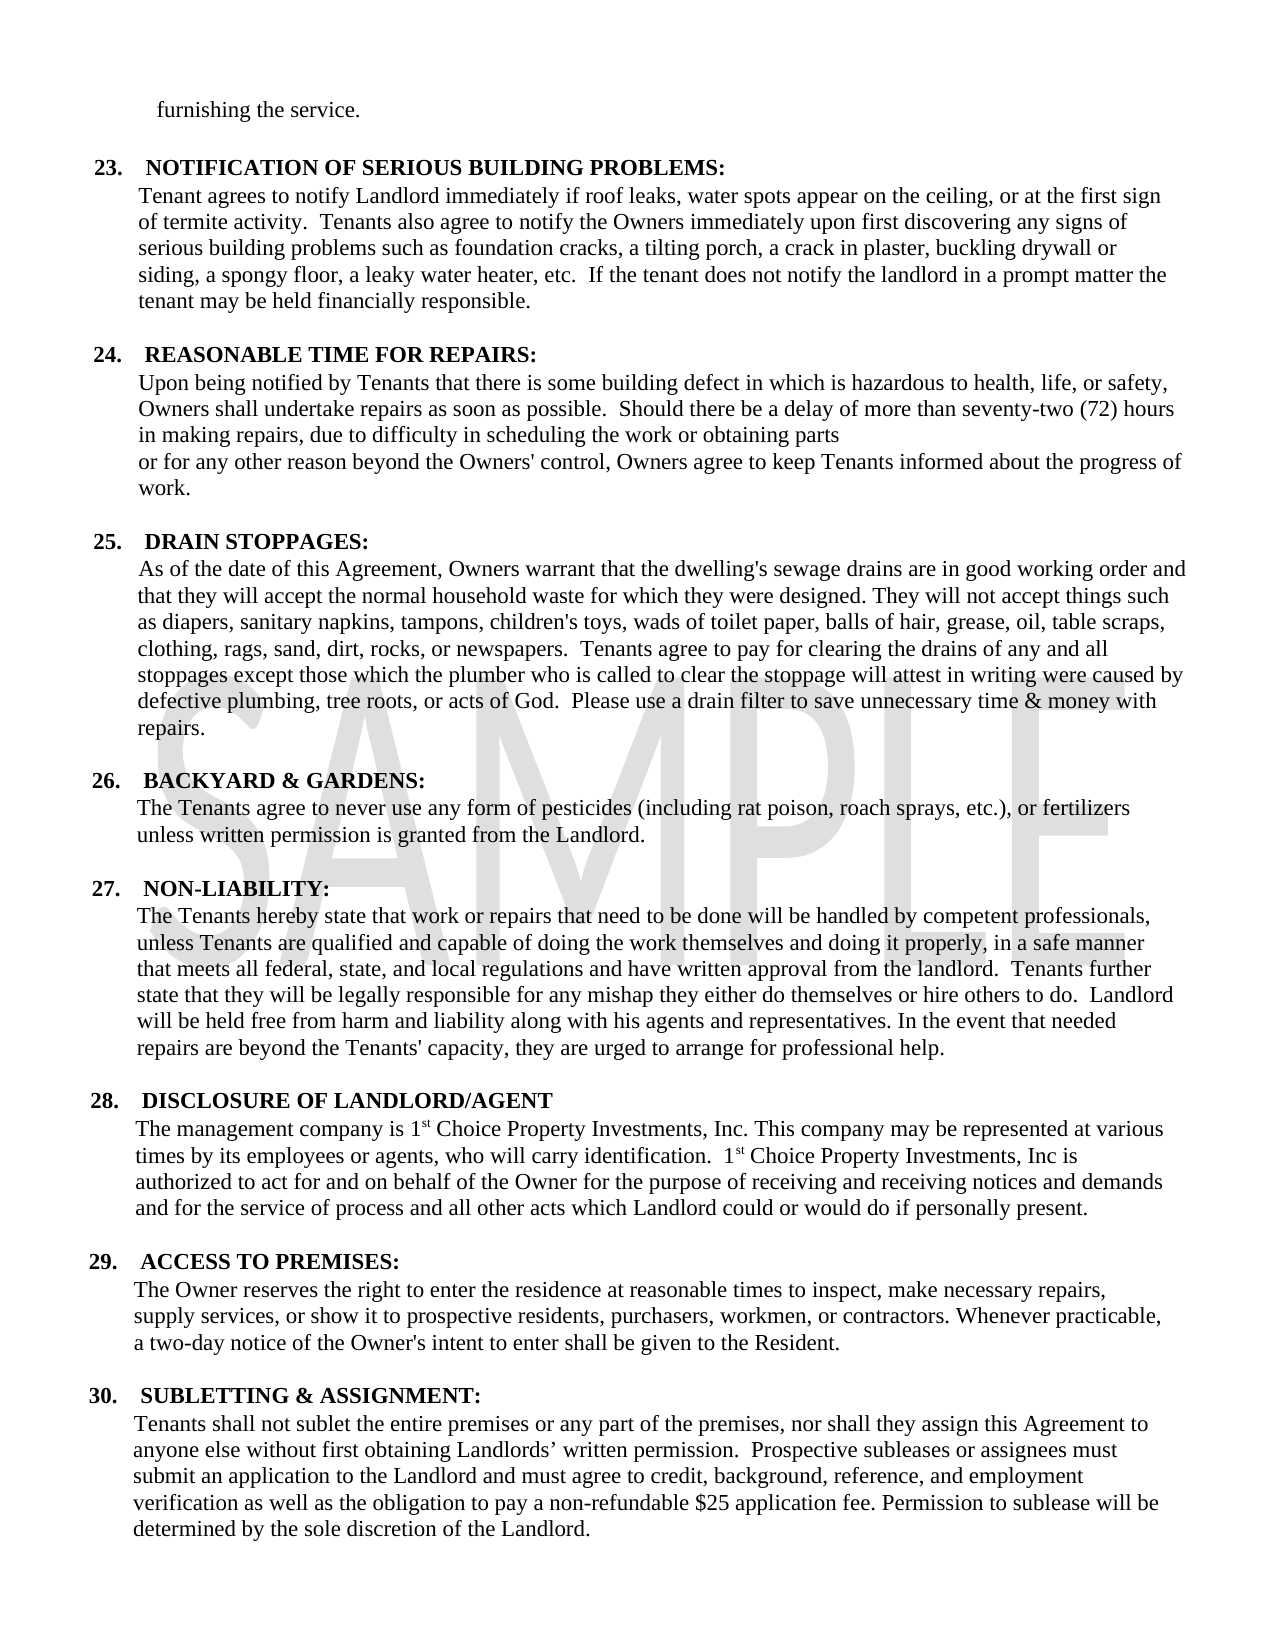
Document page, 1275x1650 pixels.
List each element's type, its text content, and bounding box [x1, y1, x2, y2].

text Upon being notified by Tenants that there is some building defect in which is hazardous to health, life, or safety, Owners shall undertake repairs as soon as possible. Should there be a delay of more than seventy-two (72) hours in making repairs, due to difficulty in scheduling the work or obtaining parts [138, 369, 1191, 448]
text Tenants shall not sublet the entire premises or any part of the premises, nor shall they assign this Agreement to anyone else without first obtaining Landlords’ written permission. Prospective subleases or assignees must submit an application to the Landlord and must agree to credit, background, reference, and employment verification as well as the obligation to pay a non-refundable $25 application fee. Permission to sublease will be determined by the sole discretion of the Landlord. [133, 1410, 1178, 1541]
text 28. DISCLOSURE OF LANDLORD/AGENT [90, 1087, 1202, 1113]
text or for any other reason beyond the Owners' control, Owners agree to keep Tenants informed about the progress of work. [138, 448, 1189, 500]
text The Owner reserves the right to enter the residence at reasonable times to inspect, make necessary repairs, supply services, or show it to prospective residents, purchasers, workmen, or contractors. Whenever practicable, a two-day notice of the Owner's intent to enter shall be given to the Resident. [134, 1276, 1171, 1355]
text As of the date of this Agreement, Owners warrant that the dwelling's sewage drains are in good working order and that they will accept the normal household waste for which they were designed. They will not accept things such as diapers, sanitary napkins, tampons, children's toys, wads of toilet paper, balls of hair, grease, oil, table scraps, clothing, rags, sand, dirt, rocks, or newspapers. Tenants agree to pay for clearing the drains of any and all stoppages except those which the plumber who is called to clear the stoppage will attest in writing were caused by defective plumbing, tree roots, or acts of God. Please use a drain filter to save unnecessary time & money with repairs. [137, 556, 1188, 740]
text Tenant agrees to notify Landlord immediately if roof leaks, water spots appear on the ceiling, or at the first sign of termite activity. Tenants also agree to notify the Owners immediately upon first discovering any signs of serious building problems such as foundation cracks, a tilting porch, a crack in plaster, buckling drywall or siding, a spongy floor, a leaky water heater, etc. If the tenant does not notify the landlord in a prompt matter the tenant may be held financially responsible. [138, 182, 1182, 313]
text 30. SUBLETTING & ASSIGNMENT: [89, 1382, 1202, 1408]
text The management company is 1st Choice Property Investments, Inc. This company may be represented at various times by its employees or agents, who will carry identification. 1st Choice Property Investments, Inc is authorized to act for and on behalf of the Owner for the purpose of receiving and receiving notices and demands and for the service of process and all other acts which Landlord could or would do if personally present. [135, 1115, 1165, 1221]
text The Tenants agree to never use any form of pesticides (including rat poison, roach sprays, etc.), or fertilizers unless written permission is granted from the Landlord. [137, 794, 1147, 847]
text 23. NOTIFICATION OF SERIOUS BUILDING PROBLEMS: [94, 154, 1202, 181]
text The Tenants hereby state that work or repairs that need to be done will be handled by competent professionals, unless Tenants are qualified and capable of doing the work themselves and doing it properly, in a safe manner that meets all federal, state, and local regulations and have written approval from the landlord. Tenants further state that they will be legally responsible for any mishap they either do themselves or hire others to do. Landlord will be held free from harm and liability along with his agents and representatives. In the event that needed repairs are beyond the Tenants' capacity, they are urged to arrange for professional help. [137, 902, 1184, 1060]
text 26. BACKYARD & GARDENS: [92, 768, 1202, 794]
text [156, 96, 1169, 122]
text 25. DRAIN STOPPAGES: [93, 528, 1202, 554]
text 24. REASONABLE TIME FOR REPAIRS: [93, 341, 1202, 367]
text 27. NON-LIABILITY: [92, 874, 1202, 901]
text 29. ACCESS TO PREMISES: [89, 1248, 1202, 1275]
